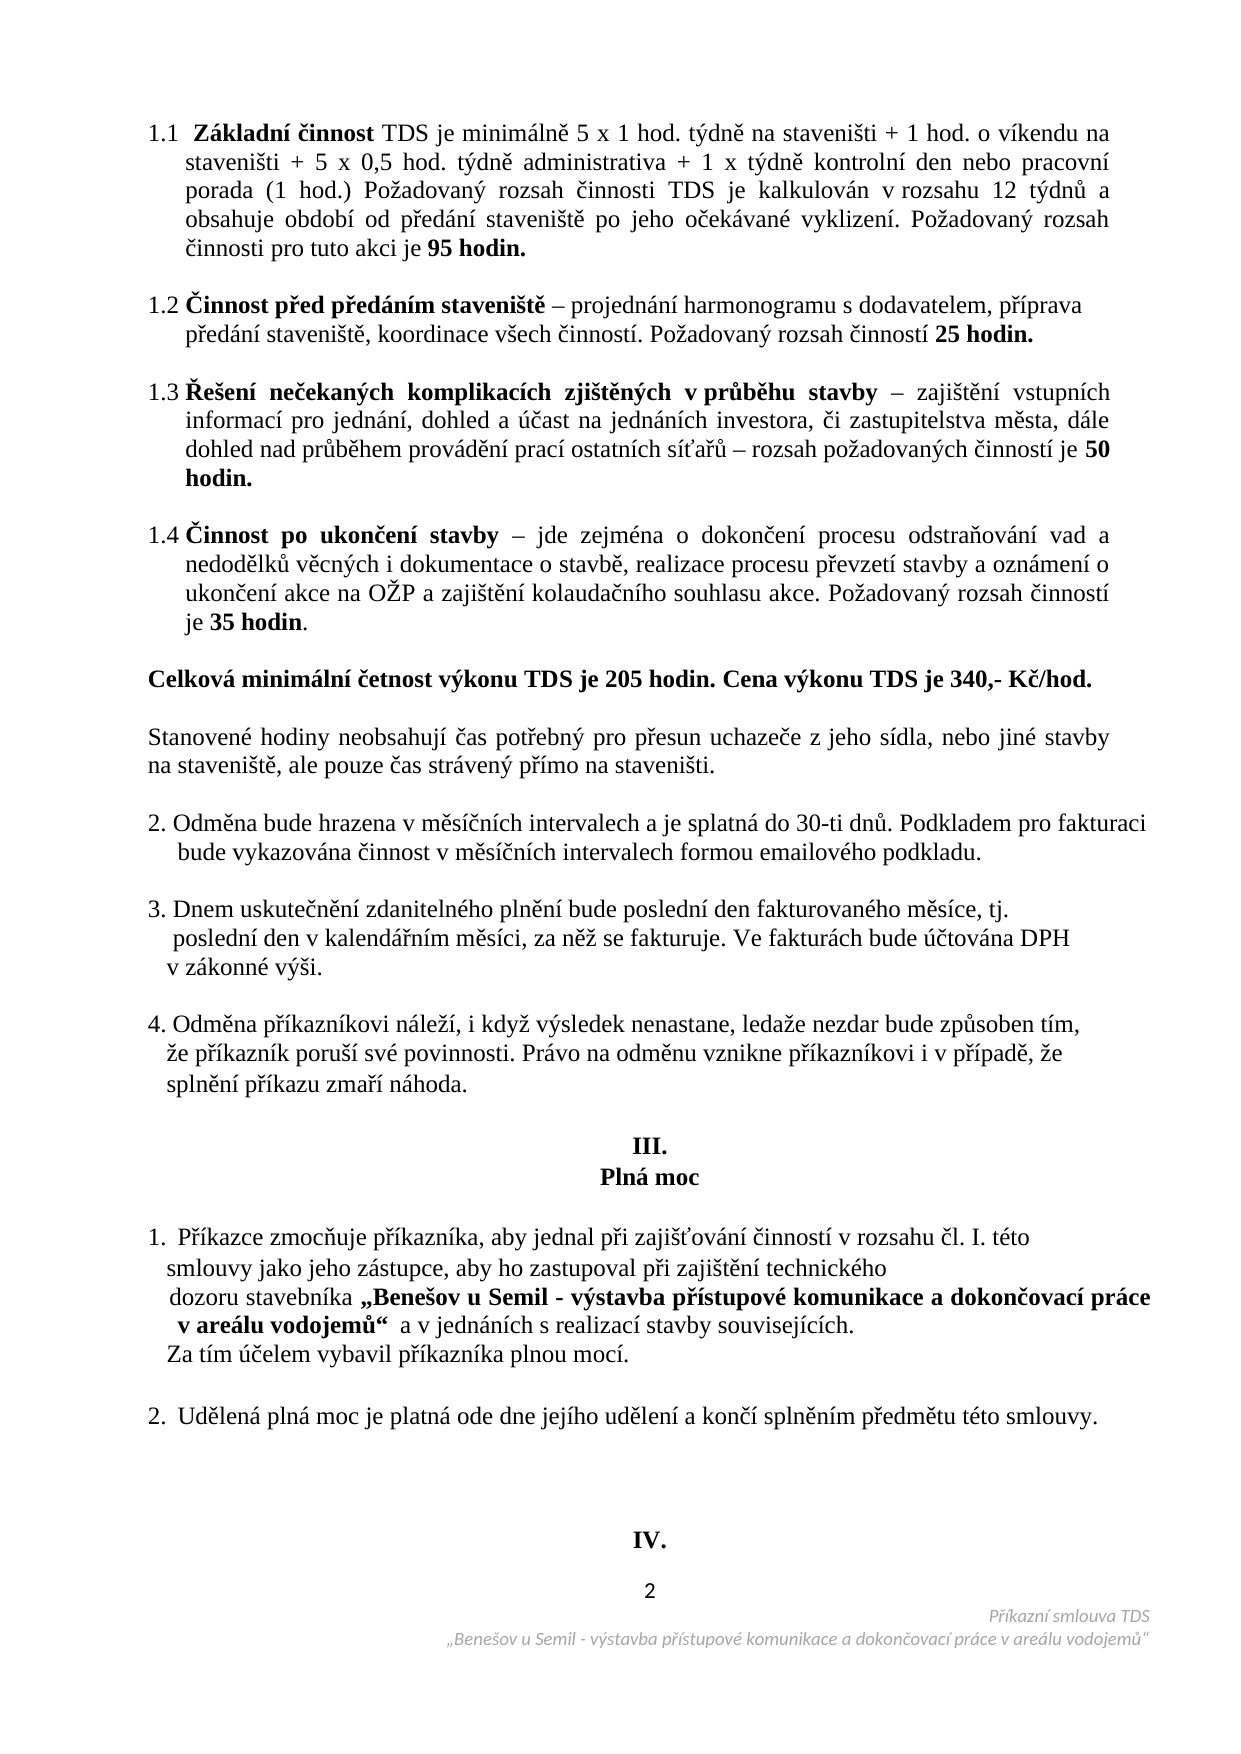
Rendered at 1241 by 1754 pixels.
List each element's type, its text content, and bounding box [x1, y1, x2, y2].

text dozoru stavebníka „Benešov u Semil - výstavba přístupové komunikace a dokončovací práce v areálu vodojemů“ a v jednáních s realizací stavby souvisejících. [148, 1282, 1152, 1339]
text Plná moc [148, 1162, 1152, 1191]
text Stanovené hodiny neobsahují čas potřebný pro přesun uchazeče z jeho sídla, nebo jiné stavby na staveniště, ale pouze čas strávený přímo na staveništi. [148, 722, 1110, 779]
list Základní činnost TDS je minimálně 5 x 1 hod. týdně na staveništi + 1 hod. o víkendu na staveništi + 5 x 0,5 hod. týdně administrativa + 1 x týdně kontrolní den nebo pracovní porada (1 hod.) Požadovaný rozsah činnosti TDS je kalkulován v rozsahu 12 týdnů a obsahuje období od předání staveniště po jeho očekávané vyklizení. Požadovaný rozsah činnosti pro tuto akci je 95 hodin. [148, 118, 1110, 262]
text smlouvy jako jeho zástupce, aby ho zastupoval při zajištění technického [148, 1253, 1152, 1282]
list Udělená plná moc je platná ode dne jejího udělení a končí splněním předmětu této smlouvy. [148, 1401, 1152, 1430]
text předání staveniště, koordinace všech činností. Požadovaný rozsah činností 25 hodin. [185, 319, 1110, 348]
text IV. [148, 1525, 1152, 1554]
text III. [148, 1131, 1152, 1160]
text že příkazník poruší své povinnosti. Právo na odměnu vznikne příkazníkovi i v případě, že [148, 1038, 1152, 1067]
list Činnost po ukončení stavby – jde zejména o dokončení procesu odstraňování vad a nedodělků věcných i dokumentace o stavbě, realizace procesu převzetí stavby a oznámení o ukončení akce na OŽP a zajištění kolaudačního souhlasu akce. Požadovaný rozsah činností je 35 hodin. [148, 521, 1110, 636]
text 2. Odměna bude hrazena v měsíčních intervalech a je splatná do 30-ti dnů. Podkladem pro fakturaci bude vykazována činnost v měsíčních intervalech formou emailového podkladu. [148, 808, 1152, 866]
text splnění příkazu zmaří náhoda. [148, 1069, 1152, 1098]
text Za tím účelem vybavil příkazníka plnou mocí. [148, 1339, 1152, 1368]
text 3. Dnem uskutečnění zdanitelného plnění bude poslední den fakturovaného měsíce, tj. [148, 894, 1152, 923]
list Činnost před předáním staveniště – projednání harmonogramu s dodavatelem, příprava [148, 291, 1110, 319]
list Řešení nečekaných komplikacích zjištěných v průběhu stavby – zajištění vstupních informací pro jednání, dohled a účast na jednáních investora, či zastupitelstva města, dále dohled nad průběhem provádění prací ostatních síťařů – rozsah požadovaných činností je 50 hodin. [148, 377, 1110, 492]
list Příkazce zmocňuje příkazníka, aby jednal při zajišťování činností v rozsahu čl. I. této [148, 1222, 1152, 1251]
text v zákonné výši. [148, 952, 1152, 981]
text 4. Odměna příkazníkovi náleží, i když výsledek nenastane, ledaže nezdar bude způsoben tím, [148, 1009, 1152, 1038]
text Celková minimální četnost výkonu TDS je 205 hodin. Cena výkonu TDS je 340,- Kč/hod. [148, 664, 1110, 693]
text poslední den v kalendářním měsíci, za něž se fakturuje. Ve fakturách bude účtována DPH [148, 923, 1152, 952]
